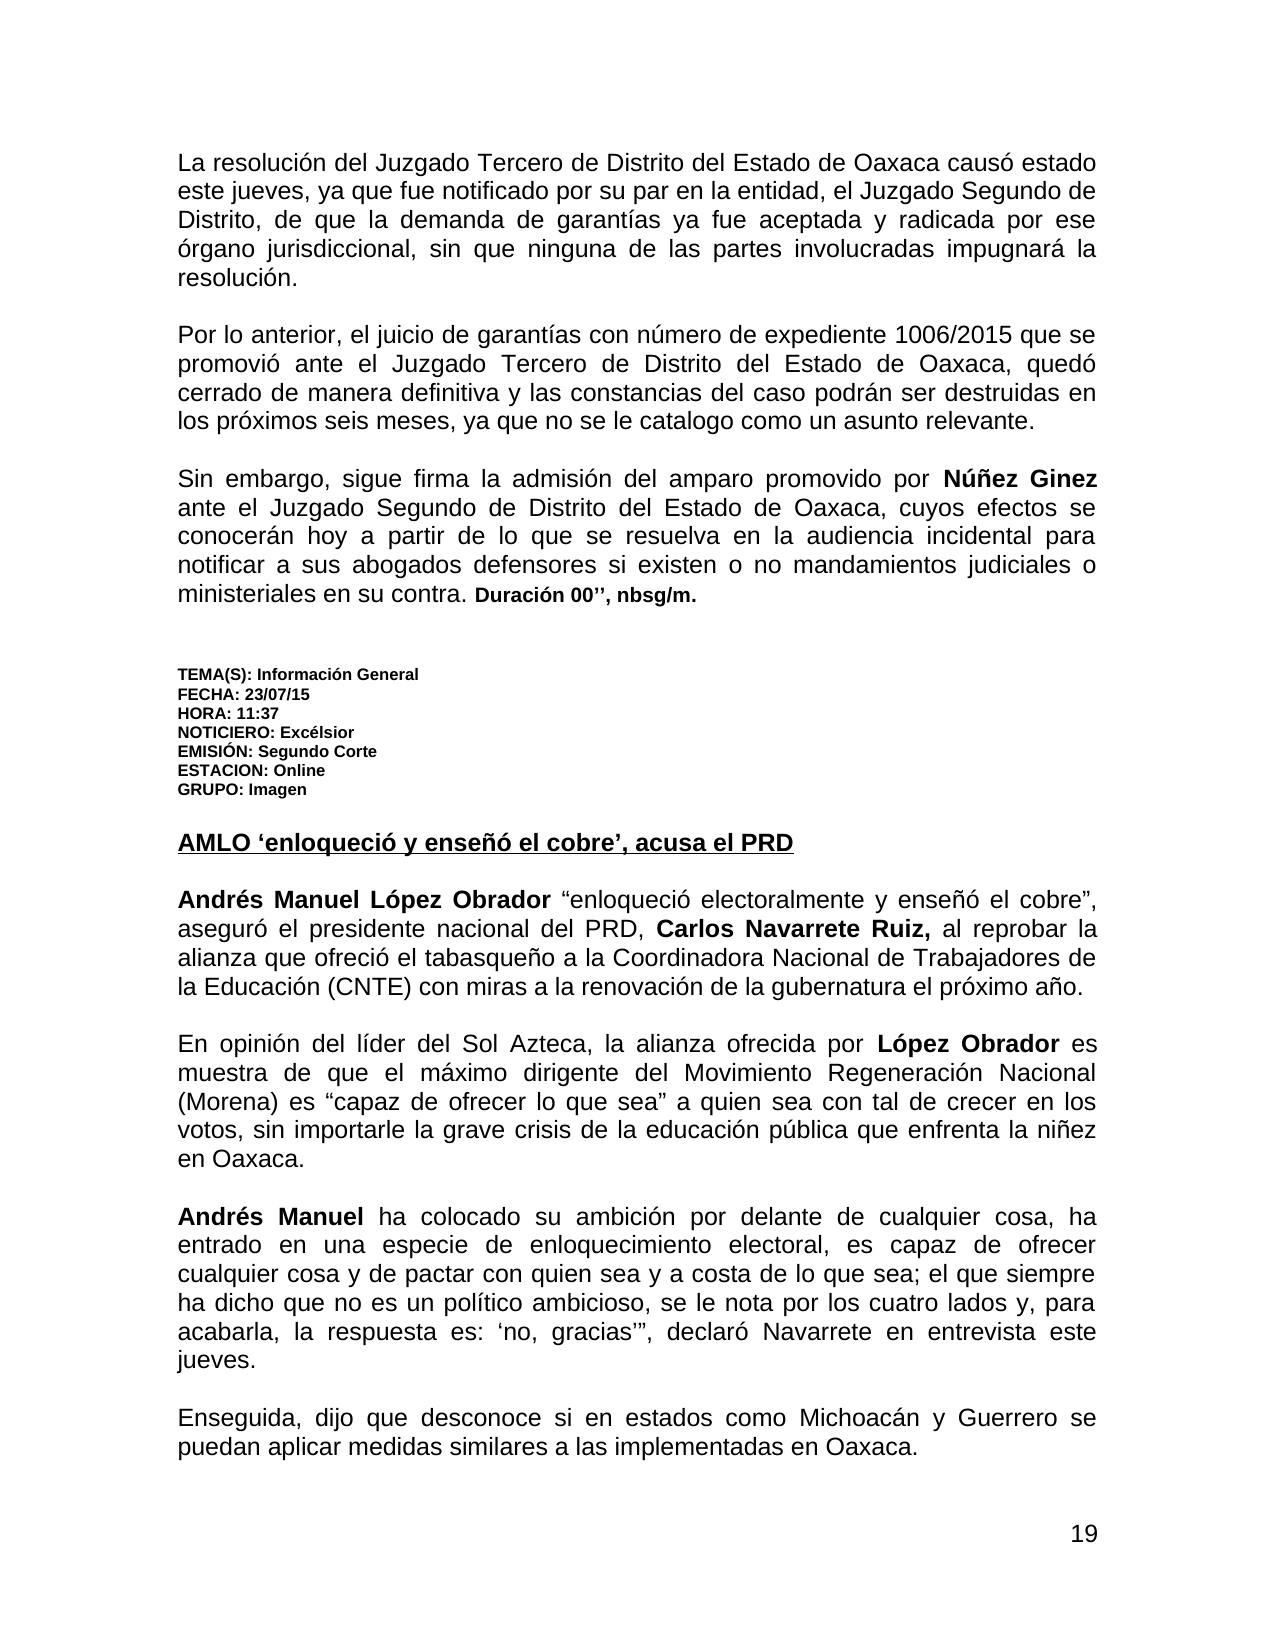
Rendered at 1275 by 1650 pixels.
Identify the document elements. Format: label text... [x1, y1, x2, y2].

text Sin embargo, sigue firma la admisión del amparo promovido por Núñez Ginez ante el Juzgado Segundo de Distrito del Estado de Oaxaca, cuyos efectos se conocerán hoy a partir de lo que se resuelva en la audiencia incidental para notificar a sus abogados defensores si existen o no mandamientos judiciales o ministeriales en su contra. Duración 00’’, nbsg/m. [177, 464, 1098, 608]
text TEMA(S): Información General [177, 665, 1098, 684]
text NOTICIERO: Excélsior [177, 723, 1098, 742]
text HORA: 11:37 [177, 703, 1098, 723]
text GRUPO: Imagen [177, 780, 1098, 799]
text ESTACION: Online [177, 761, 1098, 780]
text Andrés Manuel López Obrador “enloqueció electoralmente y enseñó el cobre”, aseguró el presidente nacional del PRD, Carlos Navarrete Ruiz, al reprobar la alianza que ofreció el tabasqueño a la Coordinadora Nacional de Trabajadores de la Educación (CNTE) con miras a la renovación de la gubernatura el próximo año. [177, 886, 1098, 1001]
text En opinión del líder del Sol Azteca, la alianza ofrecida por López Obrador es muestra de que el máximo dirigente del Movimiento Regeneración Nacional (Morena) es “capaz de ofrecer lo que sea” a quien sea con tal de crecer en los votos, sin importarle la grave crisis de la educación pública que enfrenta la niñez en Oaxaca. [177, 1029, 1098, 1173]
text La resolución del Juzgado Tercero de Distrito del Estado de Oaxaca causó estado este jueves, ya que fue notificado por su par en la entidad, el Juzgado Segundo de Distrito, de que la demanda de garantías ya fue aceptada y radicada por ese órgano jurisdiccional, sin que ninguna de las partes involucradas impugnará la resolución. [177, 148, 1098, 291]
text AMLO ‘enloqueció y enseñó el cobre’, acusa el PRD [177, 828, 1098, 857]
text EMISIÓN: Segundo Corte [177, 742, 1098, 761]
text Por lo anterior, el juicio de garantías con número de expediente 1006/2015 que se promovió ante el Juzgado Tercero de Distrito del Estado de Oaxaca, quedó cerrado de manera definitiva y las constancias del caso podrán ser destruidas en los próximos seis meses, ya que no se le catalogo como un asunto relevante. [177, 320, 1098, 435]
text Enseguida, dijo que desconoce si en estados como Michoacán y Guerrero se puedan aplicar medidas similares a las implementadas en Oaxaca. [177, 1403, 1098, 1461]
text Andrés Manuel ha colocado su ambición por delante de cualquier cosa, ha entrado en una especie de enloquecimiento electoral, es capaz de ofrecer cualquier cosa y de pactar con quien sea y a costa de lo que sea; el que siempre ha dicho que no es un político ambicioso, se le nota por los cuatro lados y, para acabarla, la respuesta es: ‘no, gracias’”, declaró Navarrete en entrevista este jueves. [177, 1202, 1098, 1374]
text FECHA: 23/07/15 [177, 684, 1098, 703]
